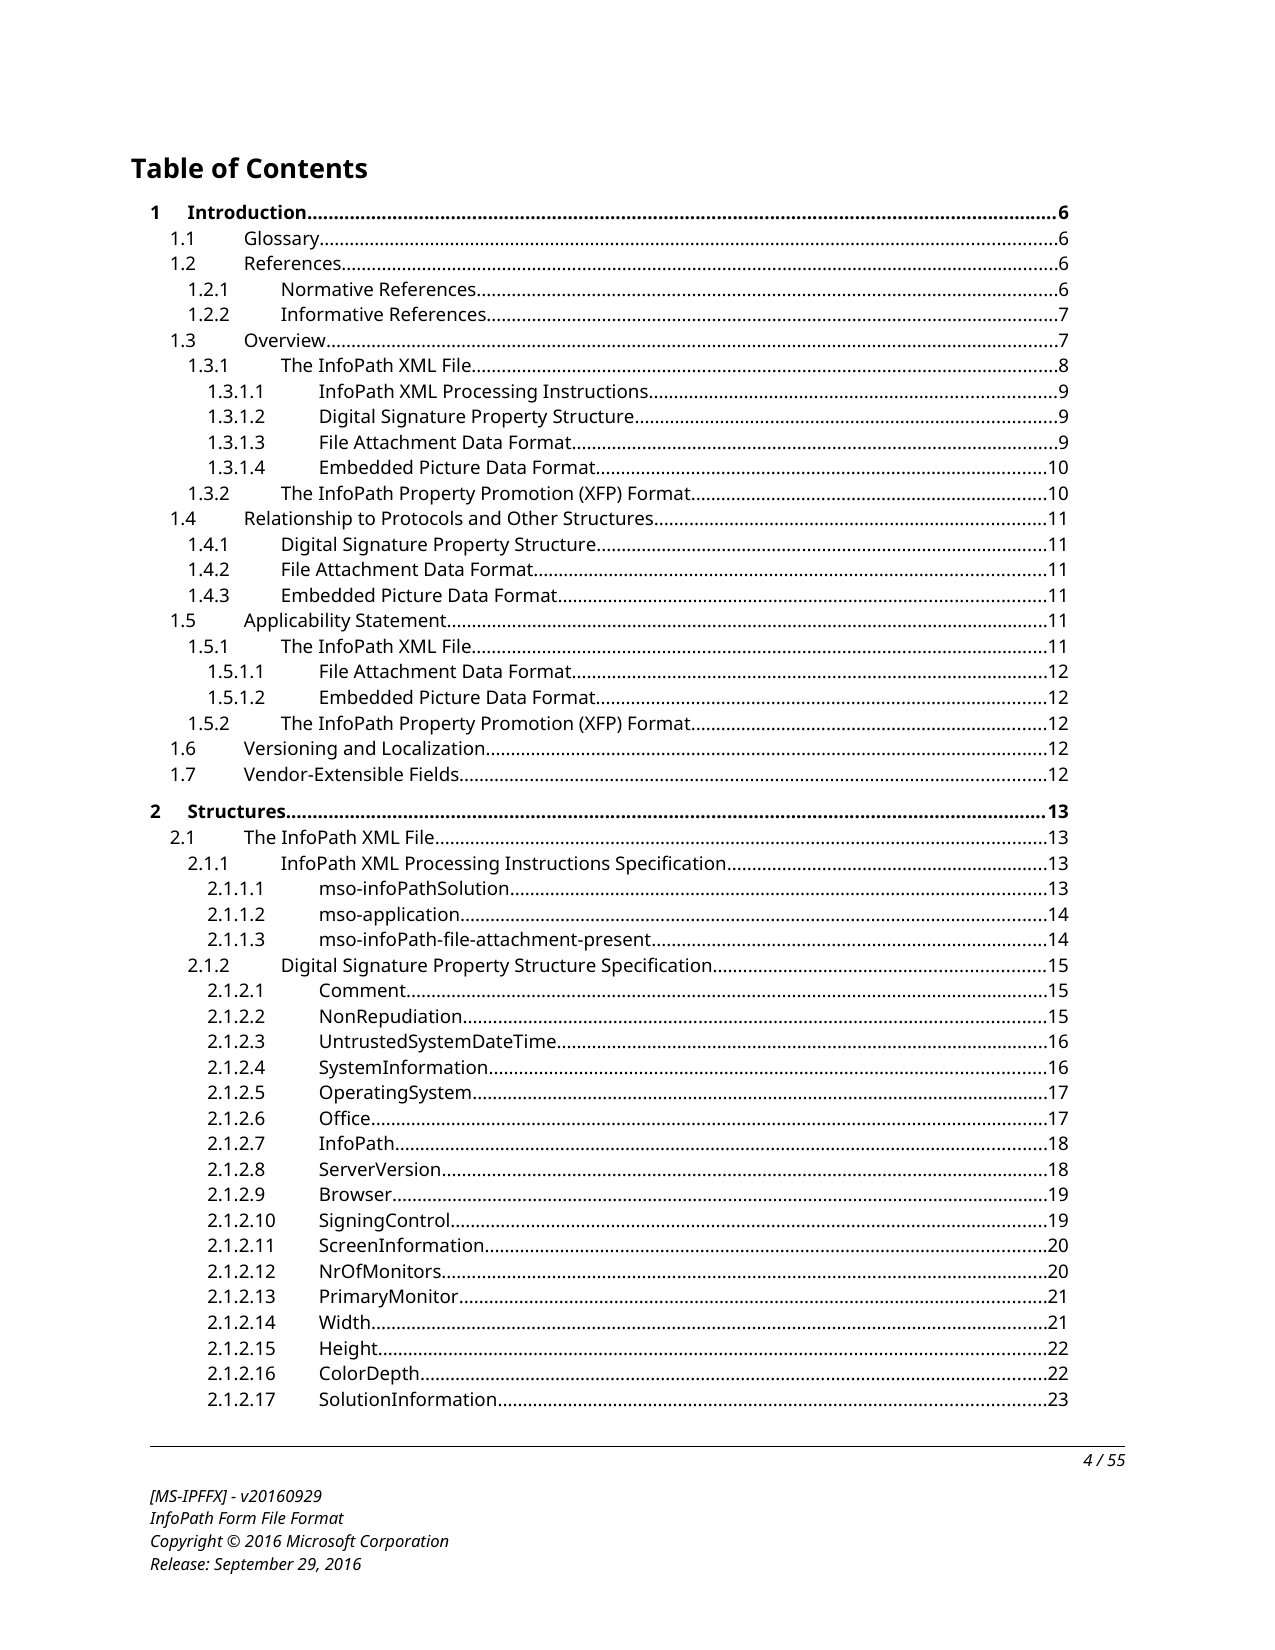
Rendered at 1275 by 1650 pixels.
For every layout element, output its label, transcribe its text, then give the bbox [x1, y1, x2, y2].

text 2 Structures 13 [150, 799, 1078, 824]
text 1.5.1.1 File Attachment Data Format 12 [207, 659, 1078, 684]
text 2.1.2.2 NonRepudiation 15 [207, 1003, 1078, 1028]
text 2.1.2.8 ServerVersion 18 [207, 1156, 1078, 1182]
text 1.7 Vendor-Extensible Fields 12 [169, 761, 1078, 786]
text 1.3.1.2 Digital Signature Property Structure 9 [207, 403, 1078, 429]
text 1.1 Glossary 6 [169, 225, 1078, 250]
text 2.1.2.16 ColorDepth 22 [207, 1360, 1078, 1386]
text 2.1.2.12 NrOfMonitors 20 [207, 1258, 1078, 1284]
text 2.1.2.9 Browser 19 [207, 1182, 1078, 1207]
text 2.1.2.13 PrimaryMonitor 21 [207, 1284, 1078, 1309]
text 2.1.2.6 Office 17 [207, 1105, 1078, 1131]
text 2.1.2.5 OperatingSystem 17 [207, 1079, 1078, 1105]
text 1.5.1.2 Embedded Picture Data Format 12 [207, 684, 1078, 710]
text 1.3.1 The InfoPath XML File 8 [187, 352, 1078, 378]
text 1.3.2 The InfoPath Property Promotion (XFP) Format 10 [187, 480, 1078, 506]
text 1.2.1 Normative References 6 [187, 276, 1078, 301]
text 2.1.2.17 SolutionInformation 23 [207, 1386, 1078, 1411]
text 2.1.2.1 Comment 15 [207, 977, 1078, 1003]
text 2.1.2.15 Height 22 [207, 1335, 1078, 1360]
text 1.3.1.4 Embedded Picture Data Format 10 [207, 454, 1078, 480]
text 2.1.2.14 Width 21 [207, 1309, 1078, 1335]
text 1.4.1 Digital Signature Property Structure 11 [187, 531, 1078, 557]
text 2.1.2.10 SigningControl 19 [207, 1207, 1078, 1233]
subtitle Table of Contents [131, 150, 1125, 187]
text 1.4.3 Embedded Picture Data Format 11 [187, 582, 1078, 608]
text 1.3.1.1 InfoPath XML Processing Instructions 9 [207, 378, 1078, 403]
text 2.1.1.1 mso-infoPathSolution 13 [207, 875, 1078, 901]
text 1.2 References 6 [169, 250, 1078, 276]
text 1.3.1.3 File Attachment Data Format 9 [207, 429, 1078, 454]
text 1.6 Versioning and Localization 12 [169, 735, 1078, 761]
text 1.5 Applicability Statement 11 [169, 608, 1078, 633]
text 2.1.1 InfoPath XML Processing Instructions Specification 13 [187, 850, 1078, 875]
text 2.1.2.4 SystemInformation 16 [207, 1054, 1078, 1079]
text 2.1.2 Digital Signature Property Structure Specification 15 [187, 952, 1078, 977]
text 1.3 Overview 7 [169, 327, 1078, 352]
text 2.1 The InfoPath XML File 13 [169, 824, 1078, 850]
text 1 Introduction 6 [150, 199, 1078, 225]
text 1.4 Relationship to Protocols and Other Structures 11 [169, 506, 1078, 531]
text 2.1.1.3 mso-infoPath-file-attachment-present 14 [207, 926, 1078, 952]
text 2.1.2.3 UntrustedSystemDateTime 16 [207, 1028, 1078, 1054]
text 1.5.1 The InfoPath XML File 11 [187, 633, 1078, 659]
text 2.1.2.11 ScreenInformation 20 [207, 1233, 1078, 1258]
text 2.1.2.7 InfoPath 18 [207, 1131, 1078, 1156]
text 1.5.2 The InfoPath Property Promotion (XFP) Format 12 [187, 710, 1078, 735]
text 2.1.1.2 mso-application 14 [207, 901, 1078, 926]
text 1.2.2 Informative References 7 [187, 301, 1078, 327]
text 1.4.2 File Attachment Data Format 11 [187, 557, 1078, 582]
